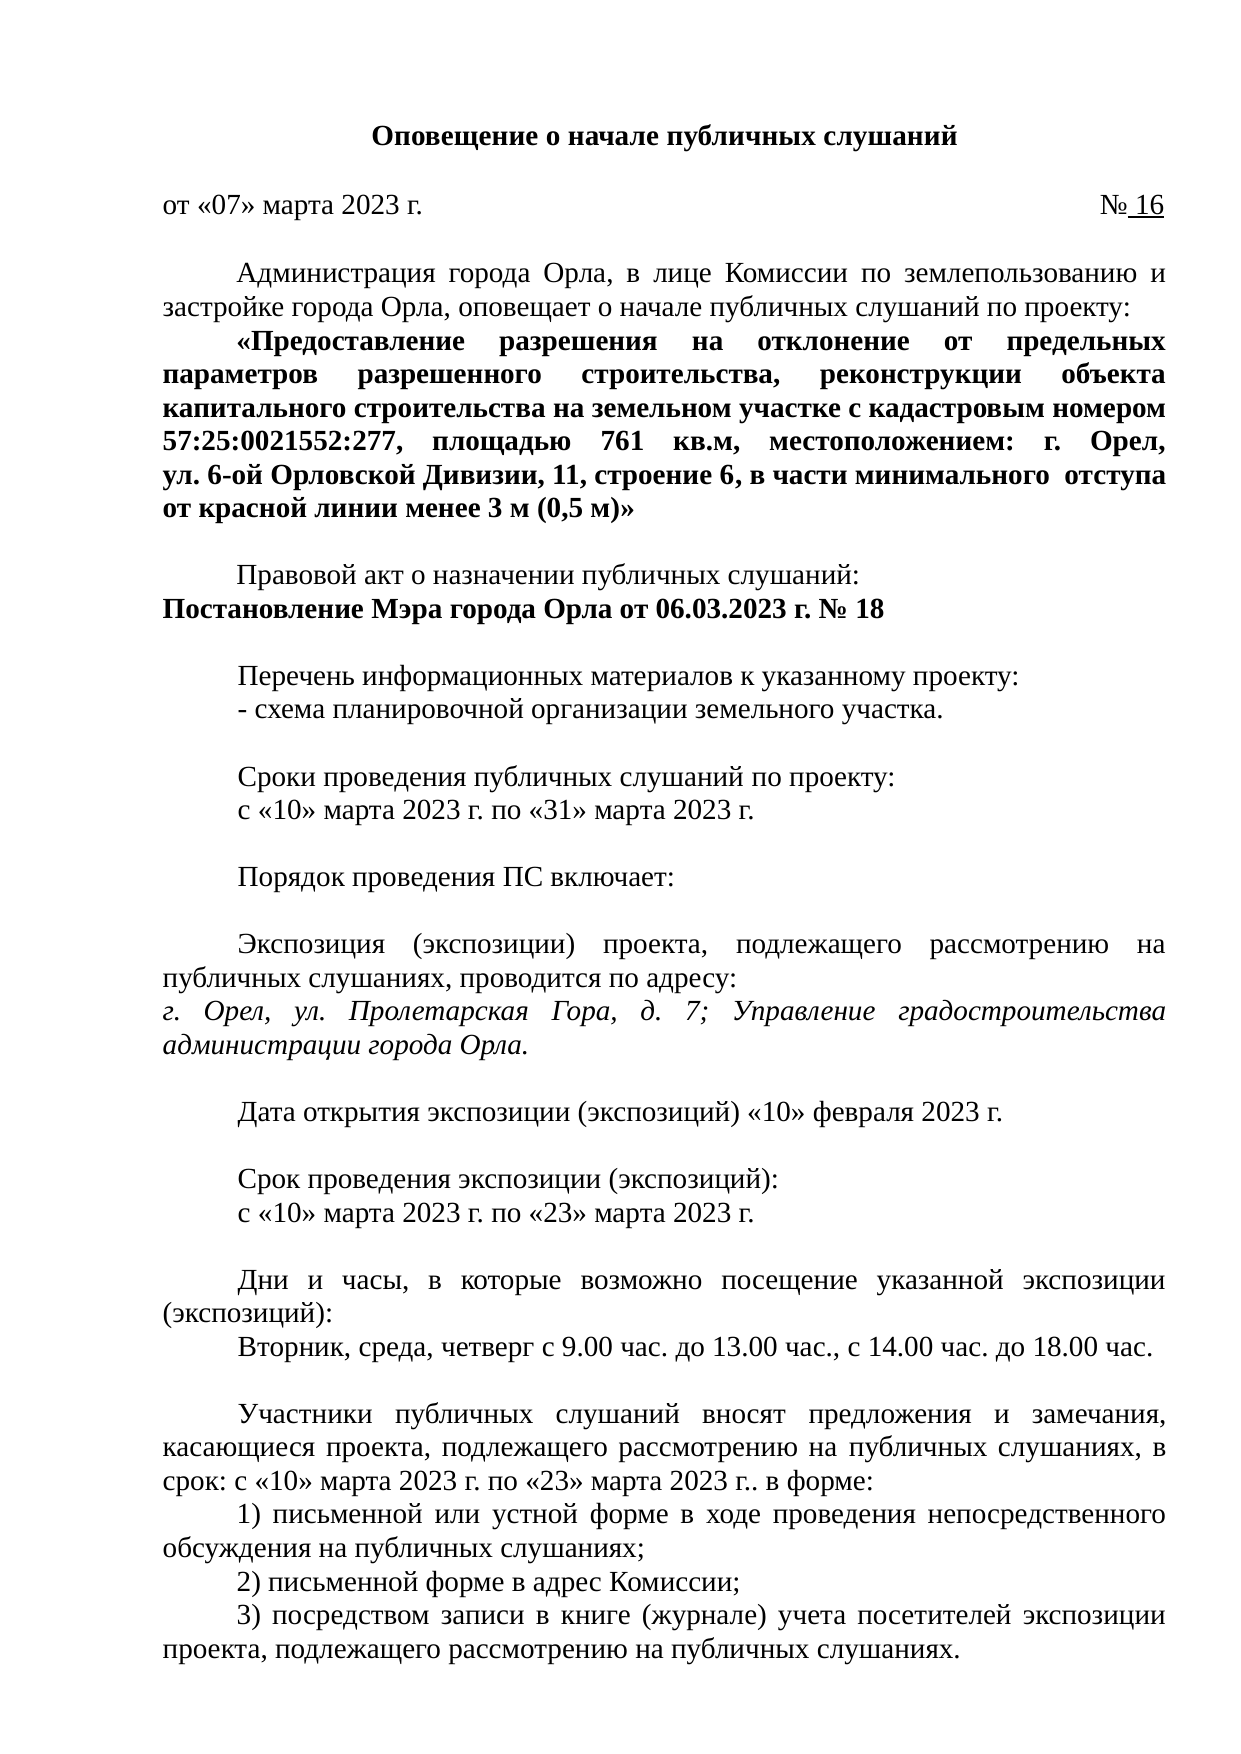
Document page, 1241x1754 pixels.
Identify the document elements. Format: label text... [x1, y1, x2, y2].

text г. Орел, ул. Пролетарская Гора, д. 7; Управление градостроительства администрации города Орла. [162, 993, 1167, 1061]
text Сроки проведения публичных слушаний по проекту: [162, 759, 1167, 792]
text 2) письменной форме в адрес Комиссии; [162, 1564, 1167, 1597]
text Срок проведения экспозиции (экспозиций): [162, 1161, 1167, 1195]
text с «10» марта 2023 г. по «23» марта 2023 г. [162, 1195, 1167, 1228]
text Дата открытия экспозиции (экспозиций) «10» февраля 2023 г. [162, 1094, 1167, 1128]
text с «10» марта 2023 г. по «31» марта 2023 г. [162, 792, 1167, 826]
text Постановление Мэра города Орла от 06.03.2023 г. № 18 [162, 591, 1167, 624]
text Оповещение о начале публичных слушаний [162, 118, 1167, 152]
text Экспозиция (экспозиции) проекта, подлежащего рассмотрению на публичных слушаниях, проводится по адресу: [162, 926, 1167, 993]
text 3) посредством записи в книге (журнале) учета посетителей экспозиции проекта, подлежащего рассмотрению на публичных слушаниях. [162, 1597, 1167, 1664]
text Порядок проведения ПС включает: [162, 859, 1167, 893]
list «Предоставление разрешения на отклонение от предельных параметров разрешенного строительства, реконструкции объекта капитального строительства на земельном участке с кадастровым номером 57:25:0021552:277, площадью 761 кв.м, местоположением: г. Орел, ул. 6-ой Орловской Дивизии, 11, строение 6, в части минимального отступа от красной линии менее 3 м (0,5 м)» [162, 323, 1167, 524]
text 1) письменной или устной форме в ходе проведения непосредственного обсуждения на публичных слушаниях; [162, 1497, 1167, 1564]
text Дни и часы, в которые возможно посещение указанной экспозиции (экспозиций): [162, 1262, 1167, 1329]
text от «07» марта 2023 г. № 16 [162, 187, 1167, 220]
text Перечень информационных материалов к указанному проекту: [162, 658, 1167, 692]
text Администрация города Орла, в лице Комиссии по землепользованию и застройке города Орла, оповещает о начале публичных слушаний по проекту: [162, 256, 1167, 323]
text Вторник, среда, четверг с 9.00 час. до 13.00 час., с 14.00 час. до 18.00 час. [162, 1329, 1167, 1362]
text Правовой акт о назначении публичных слушаний: [162, 557, 1167, 591]
text - схема планировочной организации земельного участка. [162, 692, 1167, 725]
text Участники публичных слушаний вносят предложения и замечания, касающиеся проекта, подлежащего рассмотрению на публичных слушаниях, в срок: с «10» марта 2023 г. по «23» марта 2023 г.. в форме: [162, 1396, 1167, 1497]
